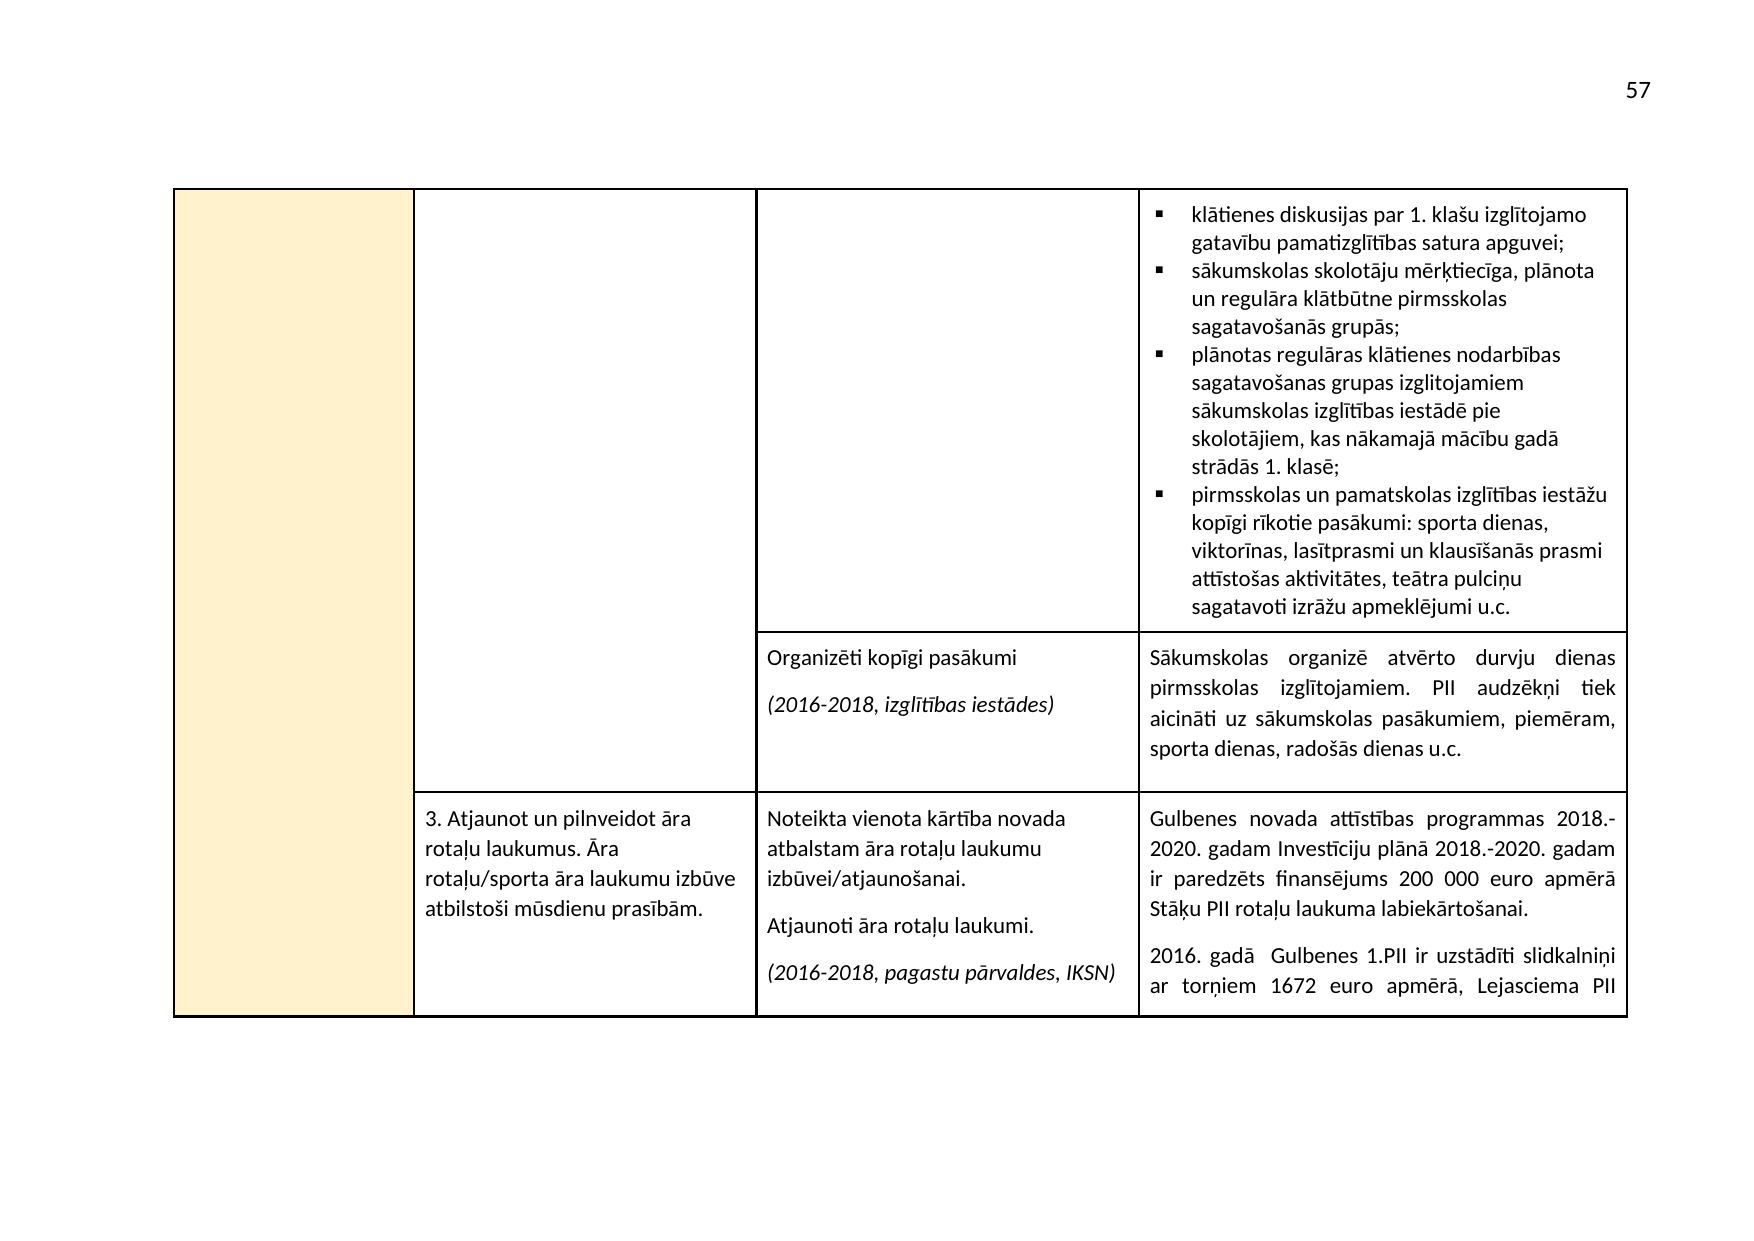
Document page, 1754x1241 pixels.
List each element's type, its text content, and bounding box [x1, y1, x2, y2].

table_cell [415, 793, 755, 1015]
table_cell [1140, 793, 1626, 1015]
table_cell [758, 793, 1138, 1015]
table_cell Organizēti kopīgi pasākumi (2016-2018, izglītības iestādes) [758, 633, 1138, 791]
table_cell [415, 190, 755, 791]
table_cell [758, 190, 1138, 631]
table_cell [1140, 190, 1626, 631]
table_cell Sākumskolas organizē atvērto durvju dienas pirmsskolas izglītojamiem. PII audzēkņi tiek aicināti uz sākumskolas pasākumiem, piemēram, sporta dienas, radošās dienas u.c. [1140, 633, 1626, 791]
